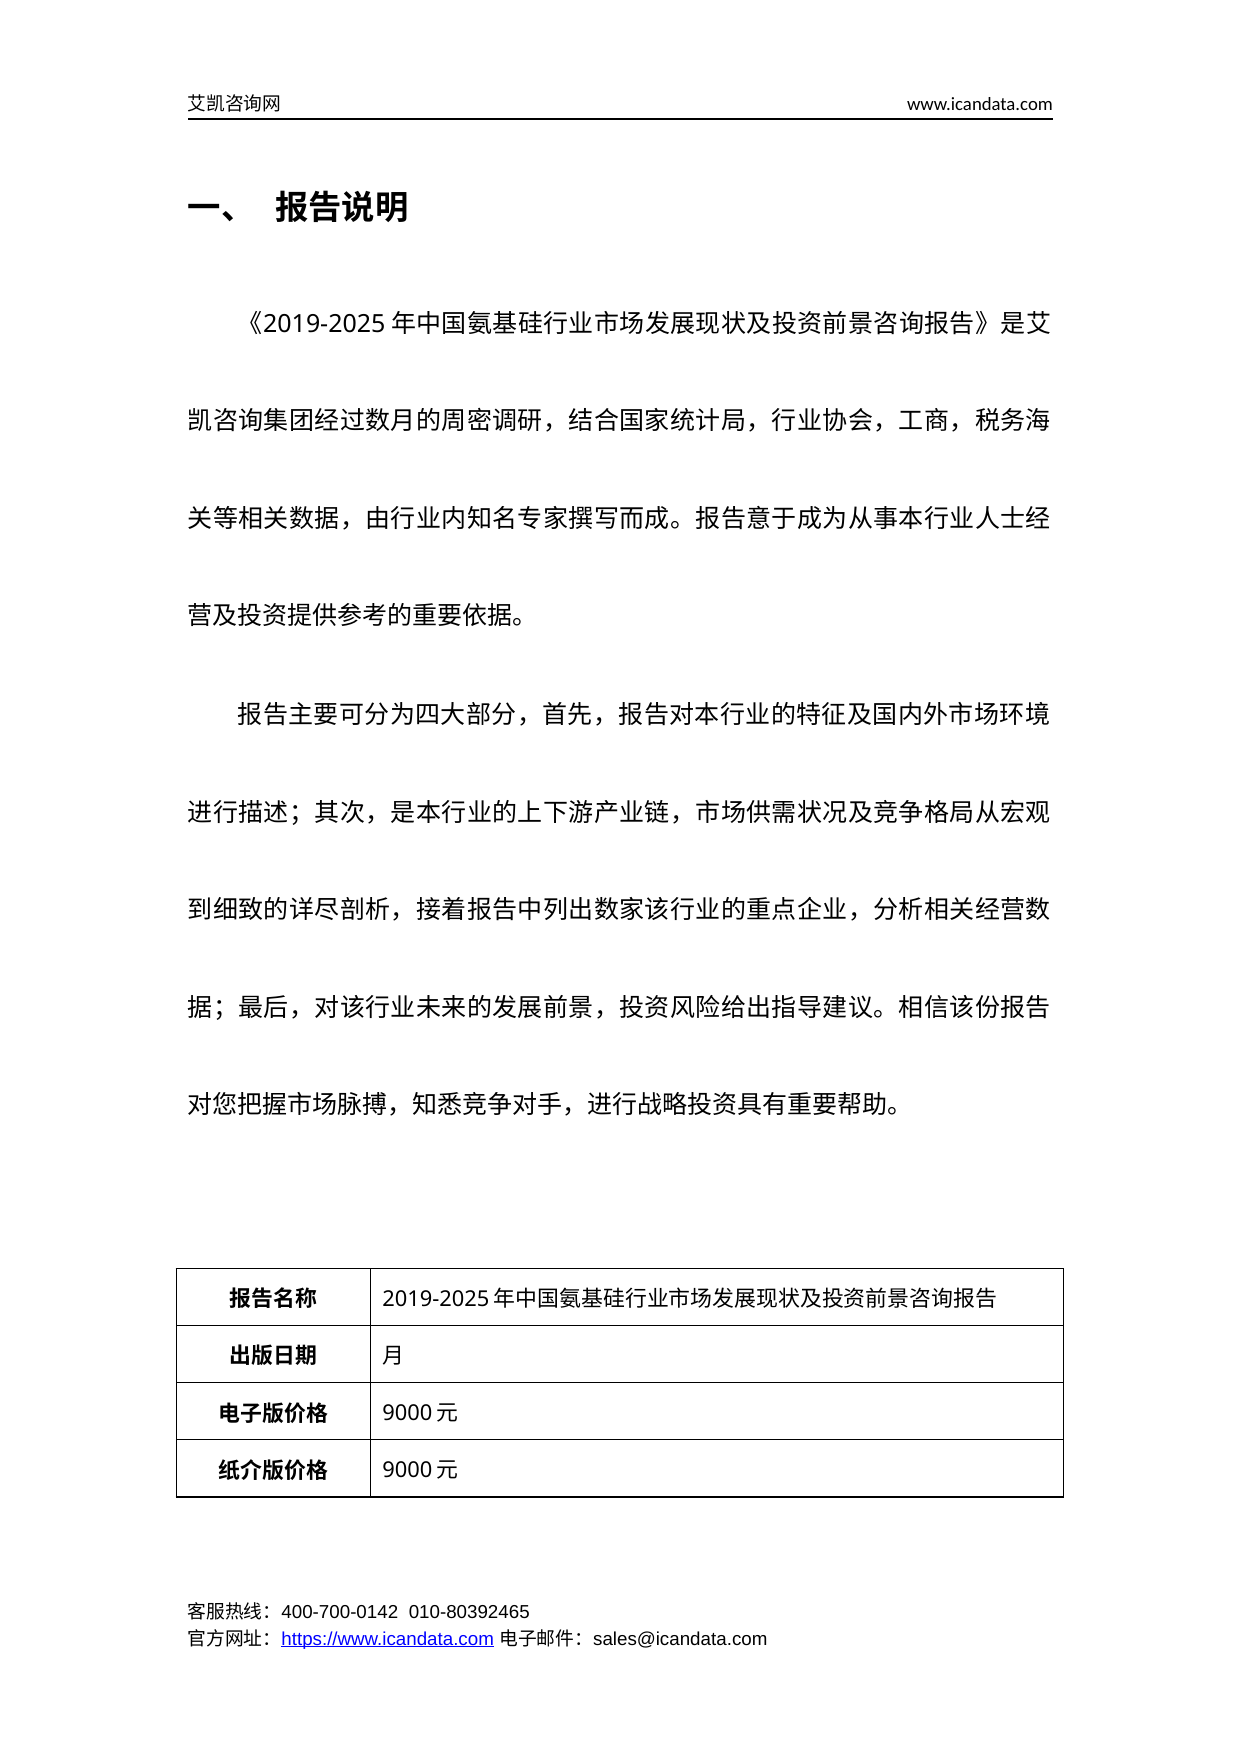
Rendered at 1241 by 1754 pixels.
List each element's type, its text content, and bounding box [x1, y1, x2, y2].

table_cell 纸介版价格 [177, 1440, 370, 1496]
table_cell 电子版价格 [177, 1383, 370, 1439]
table_cell 9000元 [371, 1440, 1063, 1496]
text 报告主要可分为四大部分，首先，报告对本行业的特征及国内外市场环境进行描述；其次，是本行业的上下游产业链，市场供需状况及竞争格局从宏观到细致的详尽剖析，接着报告中列出数家该行业的重点企业，分析相关经营数据；最后，对该行业未来的发展前景，投资风险给出指导建议。相信该份报告对您把握市场脉搏，知悉竞争对手，进行战略投资具有重要帮助。 [187, 681, 1053, 1136]
table_header 2019-2025年中国氨基硅行业市场发展现状及投资前景咨询报告 [371, 1269, 1063, 1325]
text 《2019-2025年中国氨基硅行业市场发展现状及投资前景咨询报告》是艾凯咨询集团经过数月的周密调研，结合国家统计局，行业协会，工商，税务海关等相关数据，由行业内知名专家撰写而成。报告意于成为从事本行业人士经营及投资提供参考的重要依据。 [187, 289, 1053, 646]
table_cell 9000元 [371, 1383, 1063, 1439]
table_cell 月 [371, 1326, 1063, 1382]
table_cell 出版日期 [177, 1326, 370, 1382]
subtitle 报告说明 [187, 172, 1053, 237]
table_header 报告名称 [177, 1269, 370, 1325]
